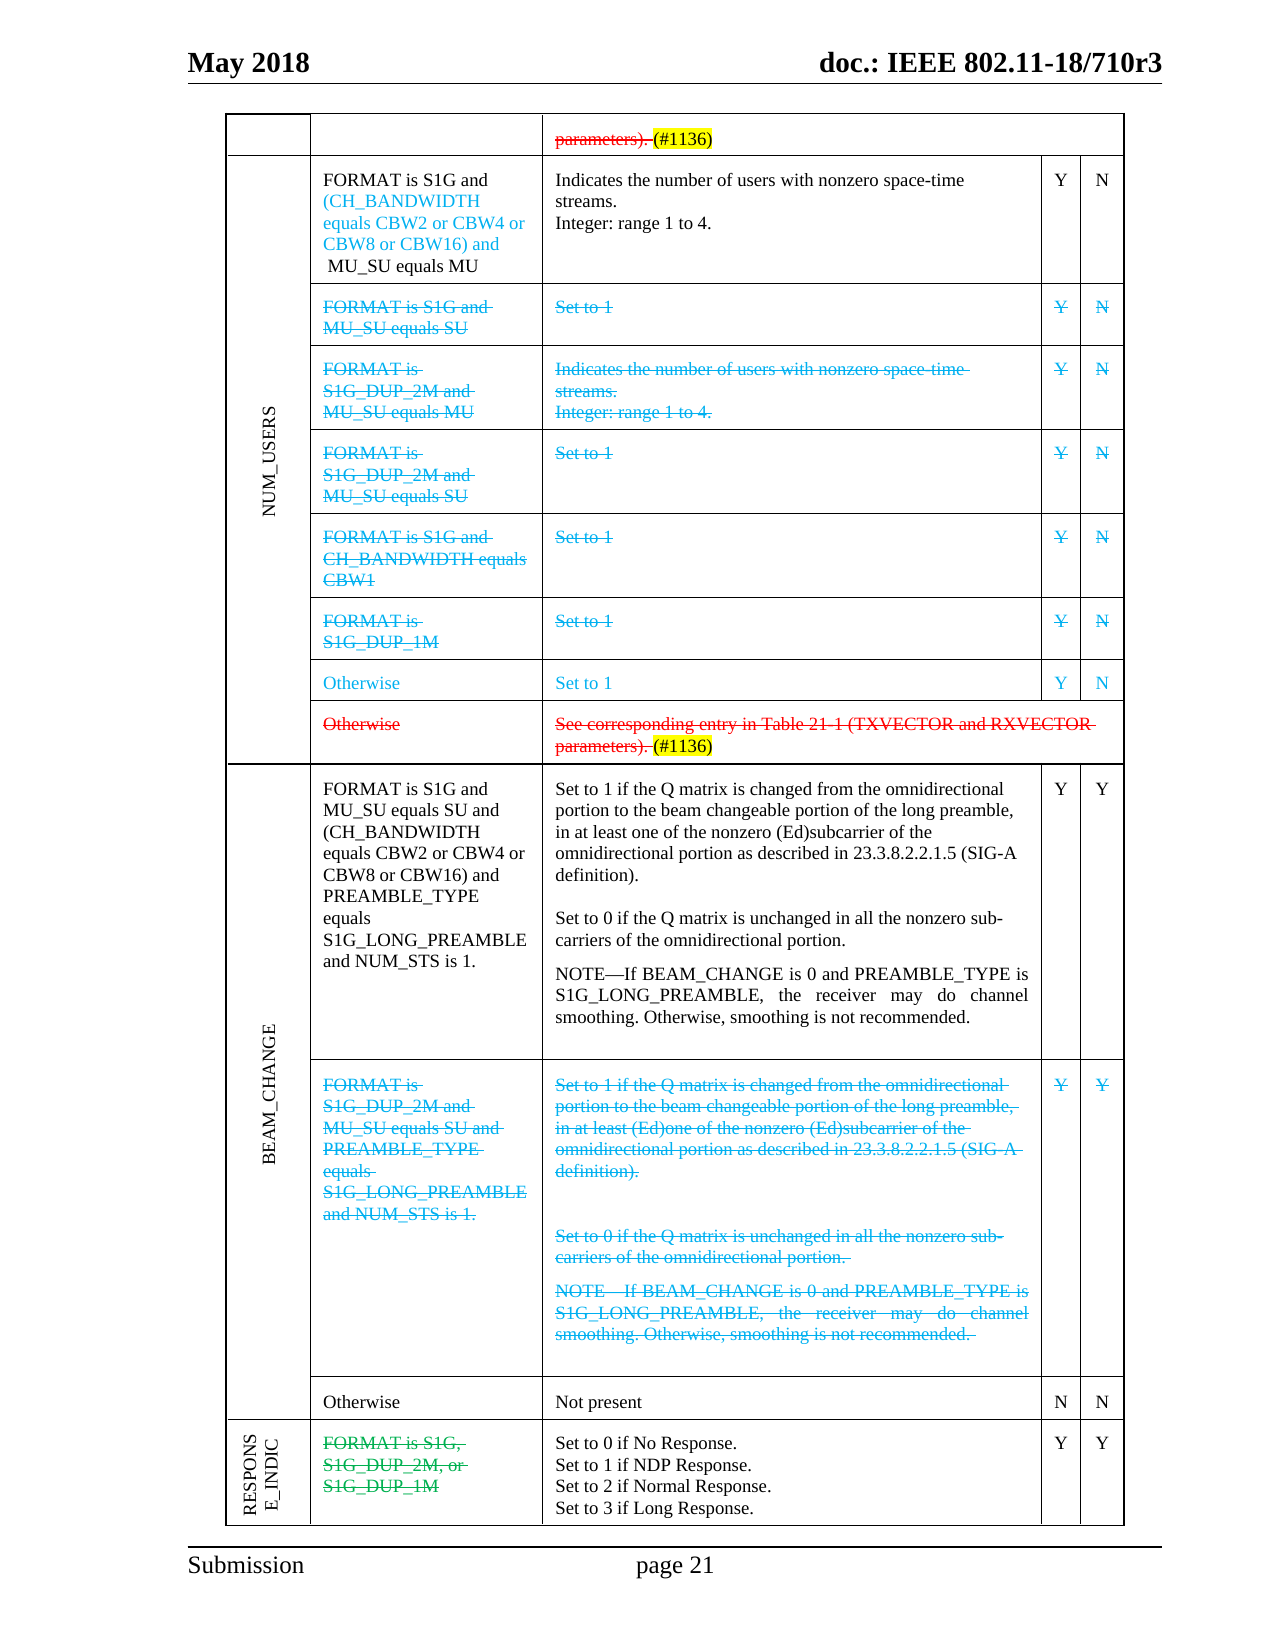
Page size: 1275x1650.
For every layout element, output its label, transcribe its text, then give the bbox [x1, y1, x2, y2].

table_cell N [1042, 1377, 1080, 1419]
table_cell N [1081, 346, 1123, 429]
table_cell FORMAT is S1G_DUP_2M and MU_SU equals SU [311, 430, 542, 513]
table_cell N [1081, 284, 1123, 345]
table_cell FORMAT is S1G_DUP_2M and MU_SU equals SU and PREAMBLE_TYPE equals S1G_LONG_PREAMBLE and NUM_STS is 1. [311, 1060, 542, 1376]
table_cell Set to 1 if the Q matrix is changed from the omnidirectional portion to the beam changeable portion of the long preamble, in at least one of the nonzero (Ed)subcarrier of the omnidirectional portion as described in 23.3.8.2.2.1.5 (SIG-A definition). Set to 0 if the Q matrix is unchanged in all the nonzero sub-carriers of the omnidirectional portion. NOTE—If BEAM_CHANGE is 0 and PREAMBLE_TYPE is S1G_LONG_PREAMBLE, the receiver may do channel smoothing. Otherwise, smoothing is not recommended. [543, 765, 1041, 1058]
table_cell Set to 1 [543, 284, 1041, 345]
table_cell Y [1042, 514, 1080, 597]
table_cell NUM_USERS [227, 156, 310, 762]
table_cell RESPONSE_INDICATION [227, 1420, 310, 1524]
table_cell BEAM_CHANGE [227, 764, 310, 1419]
table_cell Indicates the number of users with nonzero space-time streams. Integer: range 1 to 4. [543, 156, 1041, 282]
table_cell Set to 1 [543, 598, 1041, 659]
table_cell See corresponding entry in Table 21-1 (TXVECTOR and RXVECTOR parameters). (#1136) [543, 701, 1123, 762]
table_cell FORMAT is S1G and MU_SU equals SU [311, 284, 542, 345]
table_cell Y [1042, 284, 1080, 345]
table_cell Set to 1 [543, 430, 1041, 513]
table_cell Y [1042, 1060, 1080, 1376]
table_cell Y [1042, 346, 1080, 429]
table_cell N [1081, 660, 1123, 700]
table_cell FORMAT is S1G and (CH_BANDWIDTH equals CBW2 or CBW4 or CBW8 or CBW16) and MU_SU equals MU [311, 156, 542, 282]
table_cell FORMAT is S1G_DUP_1M [311, 598, 542, 659]
table_cell Otherwise [311, 114, 543, 155]
table_cell Set to 0 if No Response. Set to 1 if NDP Response. Set to 2 if Normal Response. Set to 3 if Long Response. [543, 1420, 1041, 1524]
table_cell Y [1042, 1420, 1080, 1524]
table_cell Y [1042, 430, 1080, 513]
table_cell Y [1081, 1420, 1123, 1524]
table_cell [311, 1420, 542, 1524]
table_cell Y [1081, 1060, 1123, 1376]
table_cell Y [1081, 765, 1123, 1058]
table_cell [543, 114, 1123, 155]
table_cell N [1081, 1377, 1123, 1419]
table_cell N [1081, 430, 1123, 513]
table_cell N [1081, 514, 1123, 597]
table_cell FORMAT is S1G and CH_BANDWIDTH equals CBW1 [311, 514, 542, 597]
table_cell FORMAT is S1G_DUP_2M and MU_SU equals MU [311, 346, 542, 429]
table_cell N [1081, 598, 1123, 659]
table_cell Y [1042, 598, 1080, 659]
table_cell FORMAT is S1G and MU_SU equals SU and (CH_BANDWIDTH equals CBW2 or CBW4 or CBW8 or CBW16) and PREAMBLE_TYPE equals S1G_LONG_PREAMBLE and NUM_STS is 1. [311, 765, 542, 1058]
table_cell Set to 1 if the Q matrix is changed from the omnidirectional portion to the beam changeable portion of the long preamble, in at least (Ed)one of the nonzero (Ed)subcarrier of the omnidirectional portion as described in 23.3.8.2.2.1.5 (SIG-A definition). Set to 0 if the Q matrix is unchanged in all the nonzero sub-carriers of the omnidirectional portion. NOTE—If BEAM_CHANGE is 0 and PREAMBLE_TYPE is S1G_LONG_PREAMBLE, the receiver may do channel smoothing. Otherwise, smoothing is not recommended. [543, 1060, 1041, 1376]
table_cell Otherwise [311, 1377, 542, 1419]
table_cell Otherwise [311, 701, 542, 762]
table_cell Y [1042, 660, 1080, 700]
table_cell Y [1042, 765, 1080, 1058]
table_cell Set to 1 [543, 660, 1041, 700]
table_cell Indicates the number of users with nonzero space-time streams. Integer: range 1 to 4. [543, 346, 1041, 429]
table_cell Y [1042, 156, 1080, 282]
table_cell Not present [543, 1377, 1041, 1419]
table_cell N [1081, 156, 1123, 282]
table_cell Set to 1 [543, 514, 1041, 597]
table_cell Otherwise [311, 660, 542, 700]
